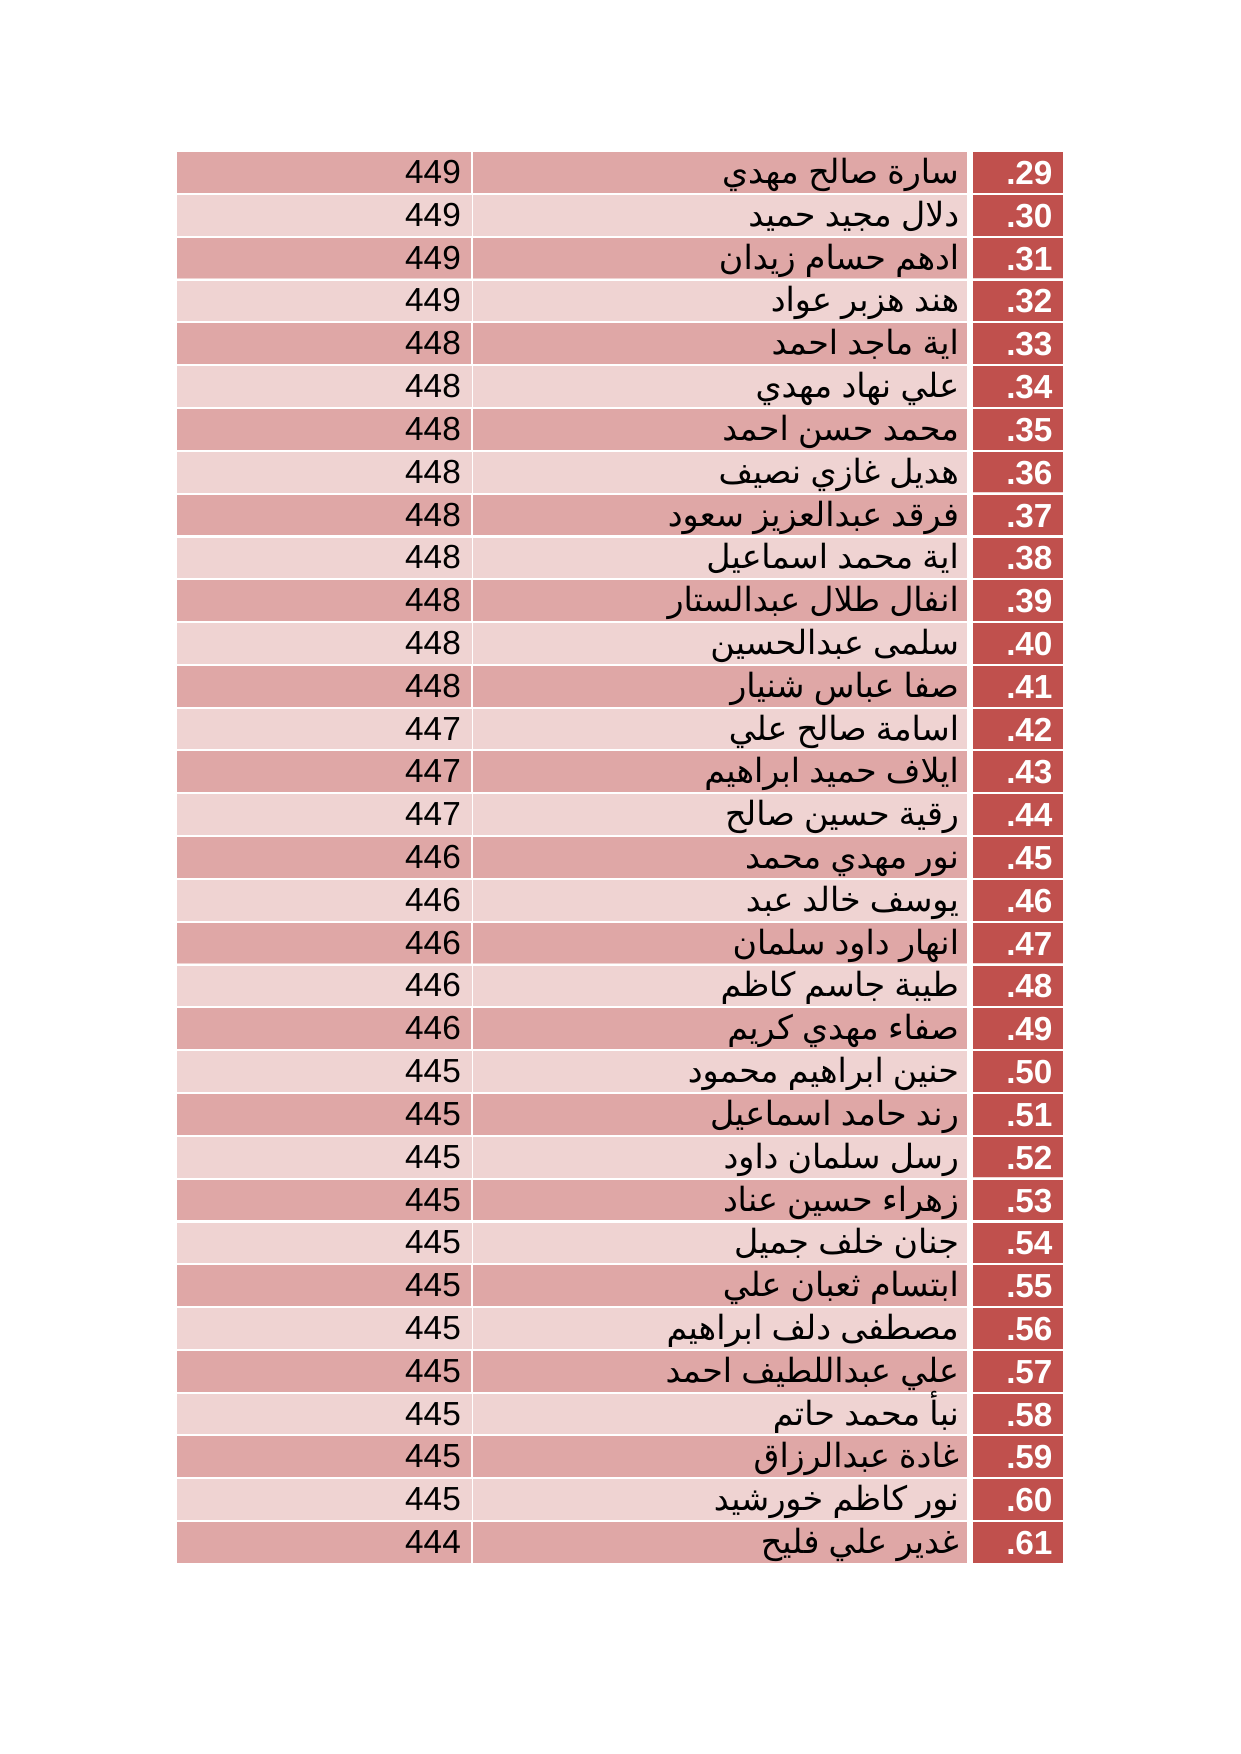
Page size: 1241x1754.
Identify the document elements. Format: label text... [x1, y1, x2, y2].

table_cell [973, 1008, 1063, 1049]
table_cell 449 [177, 195, 472, 236]
table_cell [973, 1436, 1063, 1477]
table_cell 446 [177, 1008, 471, 1049]
table_cell [973, 195, 1063, 236]
table_cell ايلاف حميد ابراهيم [473, 751, 967, 792]
table_cell 446 [177, 923, 471, 963]
table_cell [973, 1394, 1063, 1434]
table_cell [973, 1522, 1063, 1563]
table_cell 445 [177, 1436, 471, 1477]
table_cell رقية حسين صالح [473, 794, 967, 835]
table_cell 448 [177, 409, 471, 450]
table_cell [973, 409, 1063, 450]
table_cell [973, 1137, 1063, 1177]
table_cell غادة عبدالرزاق [473, 1436, 967, 1477]
table_cell 445 [177, 1308, 472, 1349]
table_cell علي عبداللطيف احمد [473, 1351, 967, 1392]
table_cell فرقد عبدالعزيز سعود [473, 495, 967, 535]
table_cell انهار داود سلمان [473, 923, 967, 963]
table_cell 448 [177, 538, 472, 578]
table_cell سارة صالح مهدي [473, 152, 967, 193]
table_cell 445 [177, 1351, 471, 1392]
table_cell [973, 1479, 1063, 1520]
table_cell [973, 923, 1063, 963]
table_cell [973, 751, 1063, 792]
table_cell 445 [177, 1094, 471, 1135]
table_cell [973, 452, 1063, 492]
table_cell 446 [177, 837, 471, 878]
table_cell [973, 623, 1063, 664]
table_cell [973, 366, 1063, 407]
table_cell [973, 1180, 1063, 1220]
table_cell 448 [177, 452, 472, 492]
table_cell طيبة جاسم كاظم [473, 966, 967, 1006]
table_cell [973, 1051, 1063, 1092]
table_cell نبأ محمد حاتم [473, 1394, 967, 1434]
table_cell ادهم حسام زيدان [473, 238, 967, 278]
table_cell جنان خلف جميل [473, 1223, 967, 1263]
table_cell [973, 794, 1063, 835]
table_cell 447 [177, 751, 471, 792]
table_cell [973, 966, 1063, 1006]
table_cell اية محمد اسماعيل [473, 538, 967, 578]
table_cell 445 [177, 1265, 471, 1306]
table_cell محمد حسن احمد [473, 409, 967, 450]
table_cell 447 [177, 794, 472, 835]
table_cell [973, 1265, 1063, 1306]
table_cell نور مهدي محمد [473, 837, 967, 878]
table_cell 449 [177, 281, 472, 321]
table_cell رسل سلمان داود [473, 1137, 967, 1177]
table_cell [973, 538, 1063, 578]
table_cell اية ماجد احمد [473, 323, 967, 364]
table_cell 448 [177, 623, 472, 664]
table_cell 449 [177, 152, 471, 193]
table_cell 445 [177, 1051, 472, 1092]
table_cell صفاء مهدي كريم [473, 1008, 967, 1049]
table_cell حنين ابراهيم محمود [473, 1051, 967, 1092]
table_cell 445 [177, 1394, 472, 1434]
table_cell [973, 666, 1063, 707]
table_cell 445 [177, 1137, 472, 1177]
table_cell سلمى عبدالحسين [473, 623, 967, 664]
table_cell هند هزبر عواد [473, 281, 967, 321]
table_cell هديل غازي نصيف [473, 452, 967, 492]
table_cell دلال مجيد حميد [473, 195, 967, 236]
table_cell غدير علي فليح [473, 1522, 967, 1563]
table_cell علي نهاد مهدي [473, 366, 967, 407]
table_cell [973, 238, 1063, 278]
table_cell 448 [177, 366, 472, 407]
table_cell اسامة صالح علي [473, 709, 967, 749]
table_cell صفا عباس شنيار [473, 666, 967, 707]
table_cell 446 [177, 880, 472, 921]
table_cell 448 [177, 495, 471, 535]
table_cell [973, 1351, 1063, 1392]
table_cell 448 [177, 323, 471, 364]
table_cell 448 [177, 666, 471, 707]
table_cell [973, 837, 1063, 878]
table_cell 445 [177, 1223, 472, 1263]
table_cell 449 [177, 238, 471, 278]
table_cell زهراء حسين عناد [473, 1180, 967, 1220]
table_cell مصطفى دلف ابراهيم [473, 1308, 967, 1349]
table_cell ابتسام ثعبان علي [473, 1265, 967, 1306]
table_cell 448 [177, 580, 471, 621]
table_cell [973, 709, 1063, 749]
table_cell نور كاظم خورشيد [473, 1479, 967, 1520]
table_cell [973, 1223, 1063, 1263]
table_cell [973, 880, 1063, 921]
table_cell [973, 580, 1063, 621]
table_cell رند حامد اسماعيل [473, 1094, 967, 1135]
table_cell [973, 323, 1063, 364]
table_cell 445 [177, 1479, 472, 1520]
table_cell [973, 1094, 1063, 1135]
table_cell [973, 152, 1063, 193]
table_cell [973, 495, 1063, 535]
table_cell 446 [177, 966, 472, 1006]
table_cell [973, 1308, 1063, 1349]
table_cell انفال طلال عبدالستار [473, 580, 967, 621]
table_cell يوسف خالد عبد [473, 880, 967, 921]
table_cell 445 [177, 1180, 471, 1220]
table_cell 447 [177, 709, 472, 749]
table_cell [973, 281, 1063, 321]
table_cell 444 [177, 1522, 471, 1563]
